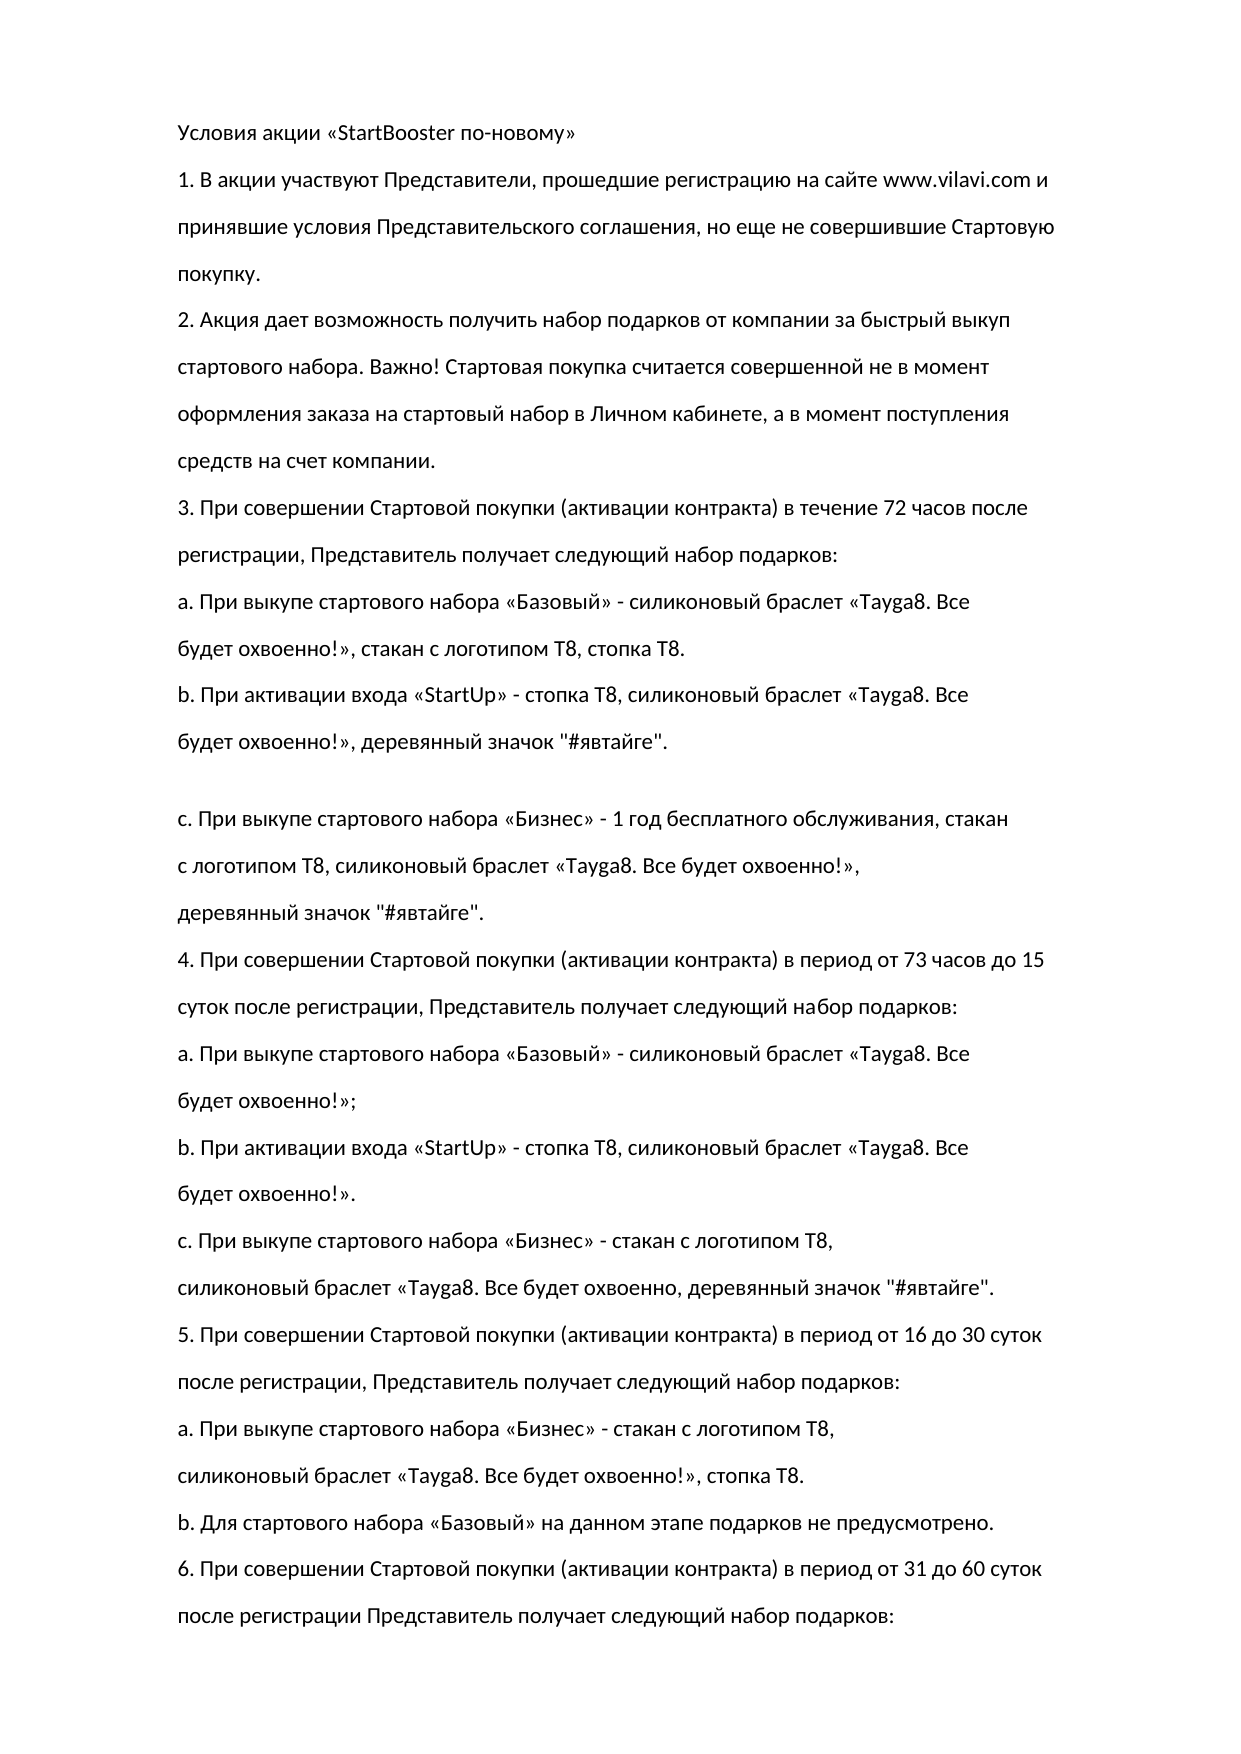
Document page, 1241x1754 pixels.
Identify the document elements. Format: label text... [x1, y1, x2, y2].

text силиконовый браслет «Tayga8. Все будет охвоенно!», стопка Т8. [177, 1461, 1152, 1489]
text после регистрации Представитель получает следующий набор подарков: [177, 1601, 1152, 1629]
text a. При выкупе стартового набора «Бизнес» - стакан с логотипом Т8, [177, 1414, 1152, 1442]
text b. При активации входа «StartUp» - стопка Т8, силиконовый браслет «Tayga8. Все [177, 1133, 1152, 1161]
text b. Для стартового набора «Базовый» на данном этапе подарков не предусмотрено. [177, 1508, 1152, 1536]
text Условия акции «StartBooster по-новому» [177, 118, 1152, 146]
text регистрации, Представитель получает следующий набор подарков: [177, 540, 1152, 568]
text 2. Акция дает возможность получить набор подарков от компании за быстрый выкуп [177, 306, 1152, 334]
text c. При выкупе стартового набора «Бизнес» - 1 год бесплатного обслуживания, стакан [177, 804, 1152, 833]
text стартового набора. Важно! Стартовая покупка считается совершенной не в момент [177, 352, 1152, 381]
text средств на счет компании. [177, 446, 1152, 474]
text принявшие условия Представительского соглашения, но еще не совершившие Стартовую [177, 212, 1152, 240]
text будет охвоенно!», деревянный значок "#явтайге". [177, 727, 1152, 786]
text 3. При совершении Стартовой покупки (активации контракта) в течение 72 часов после [177, 493, 1152, 521]
text после регистрации, Представитель получает следующий набор подарков: [177, 1367, 1152, 1395]
text будет охвоенно!»; [177, 1086, 1152, 1114]
text оформления заказа на стартовый набор в Личном кабинете, а в момент поступления [177, 399, 1152, 427]
text c. При выкупе стартового набора «Бизнес» - стакан с логотипом Т8, [177, 1226, 1152, 1254]
text покупку. [177, 259, 1152, 287]
text будет охвоенно!». [177, 1179, 1152, 1208]
text a. При выкупе стартового набора «Базовый» - силиконовый браслет «Tayga8. Все [177, 1039, 1152, 1067]
text 1. В акции участвуют Представители, прошедшие регистрацию на сайте www.vilavi.com и [177, 165, 1152, 193]
text будет охвоенно!», стакан с логотипом Т8, стопка Т8. [177, 634, 1152, 662]
text деревянный значок "#явтайге". [177, 898, 1152, 926]
text 6. При совершении Стартовой покупки (активации контракта) в период от 31 до 60 суток [177, 1554, 1152, 1583]
text суток после регистрации, Представитель получает следующий набор подарков: [177, 992, 1152, 1020]
text 4. При совершении Стартовой покупки (активации контракта) в период от 73 часов до 15 [177, 945, 1152, 973]
text a. При выкупе стартового набора «Базовый» - силиконовый браслет «Tayga8. Все [177, 587, 1152, 615]
text силиконовый браслет «Tayga8. Все будет охвоенно, деревянный значок "#явтайге". [177, 1273, 1152, 1301]
text b. При активации входа «StartUp» - стопка Т8, силиконовый браслет «Tayga8. Все [177, 681, 1152, 709]
text с логотипом Т8, силиконовый браслет «Tayga8. Все будет охвоенно!», [177, 851, 1152, 879]
text 5. При совершении Стартовой покупки (активации контракта) в период от 16 до 30 суток [177, 1320, 1152, 1348]
